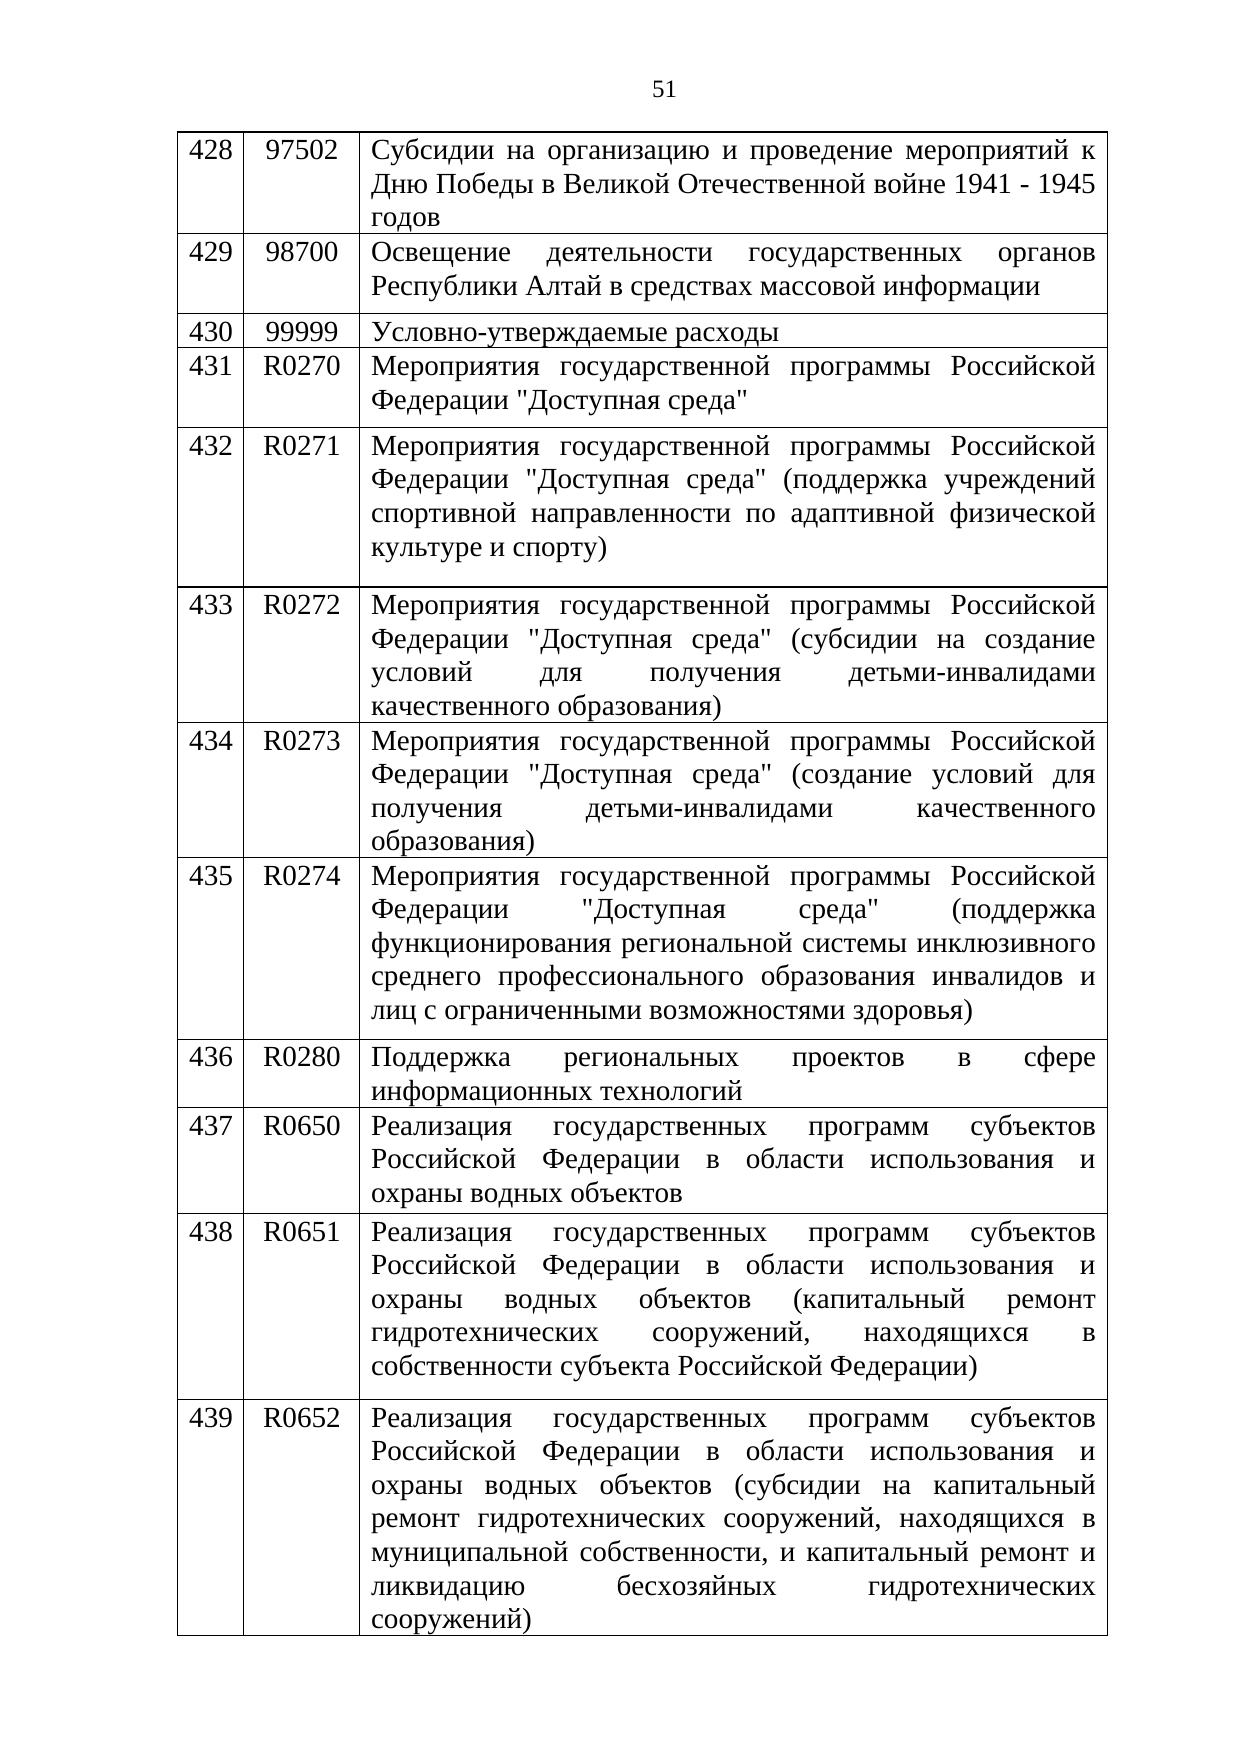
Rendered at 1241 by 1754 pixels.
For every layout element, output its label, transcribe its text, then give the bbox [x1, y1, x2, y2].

table_cell 429 [178, 234, 243, 313]
table_cell Условно-утверждаемые расходы [360, 314, 1107, 347]
table_cell Реализация государственных программ субъектов Российской Федерации в области использования и охраны водных объектов [360, 1108, 1107, 1213]
table_cell 437 [178, 1108, 243, 1213]
table_cell 97502 [244, 133, 359, 233]
table_cell Мероприятия государственной программы Российской Федерации "Доступная среда" (субсидии на создание условий для получения детьми-инвалидами качественного образования) [360, 588, 1107, 722]
table_cell R0652 [244, 1400, 359, 1635]
table_cell Освещение деятельности государственных органов Республики Алтай в средствах массовой информации [360, 234, 1107, 313]
table_cell 435 [178, 858, 243, 1038]
table_cell R0650 [244, 1108, 359, 1213]
table_cell R0272 [244, 588, 359, 722]
table_cell 439 [178, 1400, 243, 1635]
table_cell 434 [178, 723, 243, 857]
table_cell Мероприятия государственной программы Российской Федерации "Доступная среда" (поддержка функционирования региональной системы инклюзивного среднего профессионального образования инвалидов и лиц с ограниченными возможностями здоровья) [360, 858, 1107, 1038]
table_cell 433 [178, 588, 243, 722]
table_cell R0273 [244, 723, 359, 857]
table_cell Субсидии на организацию и проведение мероприятий к Дню Победы в Великой Отечественной войне 1941 - 1945 годов [360, 133, 1107, 233]
table_cell 428 [178, 133, 243, 233]
table_cell 430 [178, 314, 243, 347]
table_cell 432 [178, 428, 243, 586]
table_cell Реализация государственных программ субъектов Российской Федерации в области использования и охраны водных объектов (субсидии на капитальный ремонт гидротехнических сооружений, находящихся в муниципальной собственности, и капитальный ремонт и ликвидацию бесхозяйных гидротехнических сооружений) [360, 1400, 1107, 1635]
table_cell R0280 [244, 1040, 359, 1107]
table_cell 436 [178, 1040, 243, 1107]
table_cell Мероприятия государственной программы Российской Федерации "Доступная среда" [360, 348, 1107, 427]
table_cell 98700 [244, 234, 359, 313]
table_cell Поддержка региональных проектов в сфере информационных технологий [360, 1040, 1107, 1107]
table_cell R0651 [244, 1214, 359, 1399]
table_cell 431 [178, 348, 243, 427]
table_cell Мероприятия государственной программы Российской Федерации "Доступная среда" (поддержка учреждений спортивной направленности по адаптивной физической культуре и спорту) [360, 428, 1107, 586]
table_cell R0274 [244, 858, 359, 1038]
table_cell R0270 [244, 348, 359, 427]
table_cell 99999 [244, 314, 359, 347]
table_cell R0271 [244, 428, 359, 586]
table_cell Мероприятия государственной программы Российской Федерации "Доступная среда" (создание условий для получения детьми-инвалидами качественного образования) [360, 723, 1107, 857]
table_cell Реализация государственных программ субъектов Российской Федерации в области использования и охраны водных объектов (капитальный ремонт гидротехнических сооружений, находящихся в собственности субъекта Российской Федерации) [360, 1214, 1107, 1399]
table_cell 438 [178, 1214, 243, 1399]
